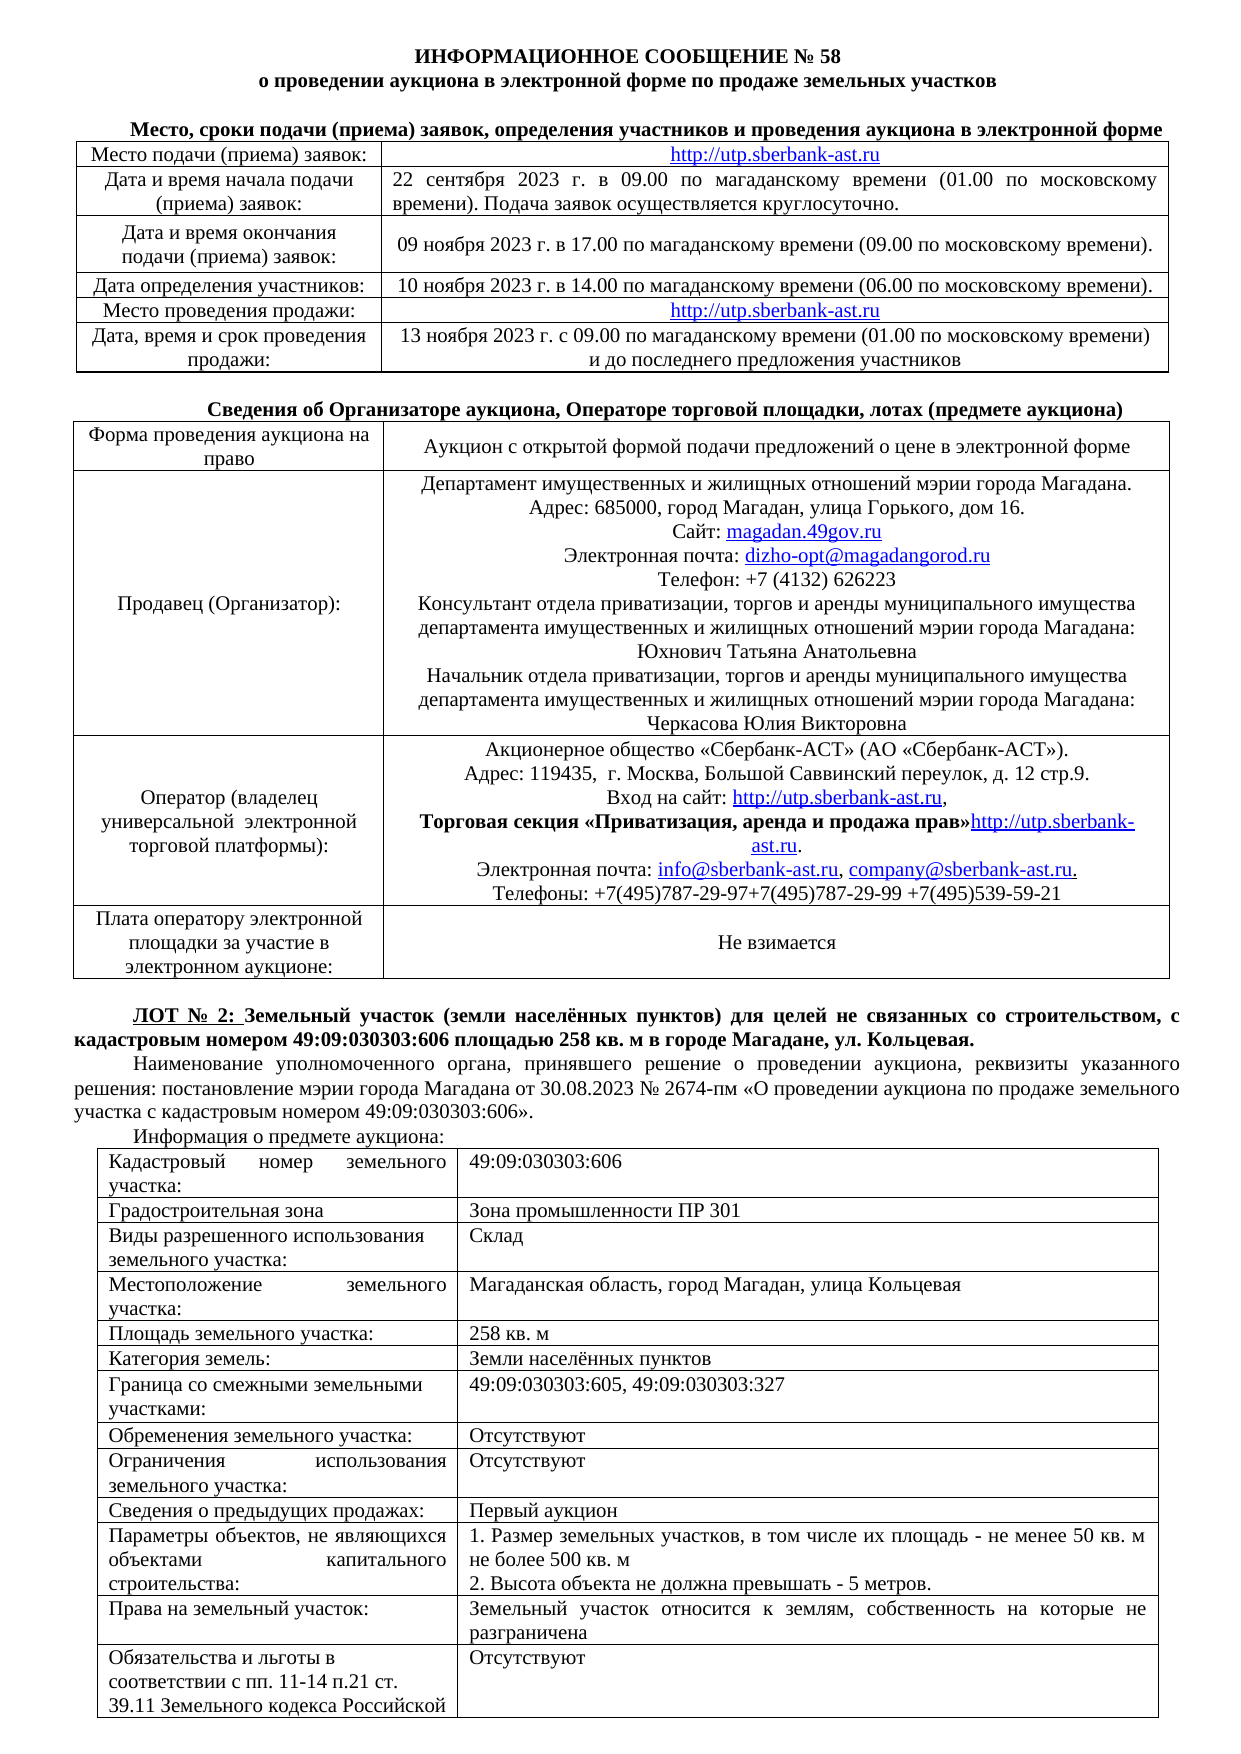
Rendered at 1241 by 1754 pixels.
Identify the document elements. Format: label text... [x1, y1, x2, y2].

table_cell Дата и время начала подачи (приема) заявок: [77, 167, 381, 215]
table_cell Ограничения использования земельного участка: [98, 1449, 457, 1497]
table_cell 13 ноября 2023 г. с 09.00 по магаданскому времени (01.00 по московскому времени) и до последнего предложения участников [382, 323, 1168, 371]
table_cell 1. Размер земельных участков, в том числе их площадь - не менее 50 кв. м не более 500 кв. м 2. Высота объекта не должна превышать - 5 метров. [458, 1523, 1158, 1595]
table_cell Параметры объектов, не являющихся объектами капитального строительства: [98, 1523, 457, 1595]
table_header Аукцион с открытой формой подачи предложений о цене в электронной форме [384, 422, 1169, 470]
text о проведении аукциона в электронной форме по продаже земельных участков [74, 68, 1181, 92]
table_header Кадастровый номер земельного участка: [98, 1149, 457, 1197]
text Информация о предмете аукциона: [74, 1123, 1181, 1148]
table_cell Склад [458, 1223, 1158, 1271]
table_cell Отсутствуют [458, 1423, 1158, 1447]
table_cell Сведения о предыдущих продажах: [98, 1498, 457, 1522]
table_cell Градостроительная зона [98, 1198, 457, 1222]
table_cell Первый аукцион [458, 1498, 1158, 1522]
table_cell Земли населённых пунктов [458, 1346, 1158, 1370]
table_cell Отсутствуют [458, 1645, 1158, 1717]
table_header http://utp.sberbank-ast.ru [382, 142, 1168, 166]
table_cell Виды разрешенного использования земельного участка: [98, 1223, 457, 1271]
table_cell Зона промышленности ПР 301 [458, 1198, 1158, 1222]
table_cell 22 сентября 2023 г. в 09.00 по магаданскому времени (01.00 по московскому времени). Подача заявок осуществляется круглосуточно. [382, 167, 1168, 215]
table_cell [98, 1645, 457, 1717]
text Место, сроки подачи (приема) заявок, определения участников и проведения аукциона в электронной форме [111, 117, 1181, 141]
table_cell Местоположение земельного участка: [98, 1272, 457, 1320]
text ЛОТ № 2: Земельный участок (земли населённых пунктов) для целей не связанных со строительством, с кадастровым номером 49:09:030303:606 площадью 258 кв. м в городе Магадане, ул. Кольцевая. [74, 1003, 1181, 1051]
table_cell Место проведения продажи: [77, 298, 381, 322]
text ИНФОРМАЦИОННОЕ СООБЩЕНИЕ № 58 [74, 44, 1181, 68]
table_cell Дата, время и срок проведения продажи: [77, 323, 381, 371]
table_header Место подачи (приема) заявок: [77, 142, 381, 166]
table_cell Продавец (Организатор): [74, 471, 383, 735]
table_cell Не взимается [384, 906, 1169, 978]
table_cell Категория земель: [98, 1346, 457, 1370]
table_cell 10 ноября 2023 г. в 14.00 по магаданскому времени (06.00 по московскому времени). [382, 273, 1168, 297]
table_cell Обременения земельного участка: [98, 1423, 457, 1447]
table_header Форма проведения аукциона на право [74, 422, 383, 470]
table_cell Дата и время окончания подачи (приема) заявок: [77, 216, 381, 272]
table_cell Акционерное общество «Сбербанк-АСТ» (АО «Сбербанк-АСТ»). Адрес: 119435, г. Москва, Большой Саввинский переулок, д. 12 стр.9. Вход на сайт: http://utp.sberbank-ast.ru, Торговая секция «Приватизация, аренда и продажа прав»http://utp.sberbank-ast.ru. Электронная почта: info@sberbank-ast.ru, company@sberbank-ast.ru. Телефоны: +7(495)787-29-97+7(495)787-29-99 +7(495)539-59-21 [384, 736, 1169, 905]
table_cell Департамент имущественных и жилищных отношений мэрии города Магадана. Адрес: 685000, город Магадан, улица Горького, дом 16. Сайт: magadan.49gov.ru Электронная почта: dizho-opt@magadangorod.ru Телефон: +7 (4132) 626223 Консультант отдела приватизации, торгов и аренды муниципального имущества департамента имущественных и жилищных отношений мэрии города Магадана: Юхнович Татьяна Анатольевна Начальник отдела приватизации, торгов и аренды муниципального имущества департамента имущественных и жилищных отношений мэрии города Магадана: Черкасова Юлия Викторовна [384, 471, 1169, 735]
text Сведения об Организаторе аукциона, Операторе торговой площадки, лотах (предмете аукциона) [149, 396, 1181, 421]
table_cell Дата определения участников: [77, 273, 381, 297]
table_cell Площадь земельного участка: [98, 1321, 457, 1345]
table_cell Отсутствуют [458, 1449, 1158, 1497]
table_cell Магаданская область, город Магадан, улица Кольцевая [458, 1272, 1158, 1320]
table_cell http://utp.sberbank-ast.ru [382, 298, 1168, 322]
table_cell 09 ноября 2023 г. в 17.00 по магаданскому времени (09.00 по московскому времени). [382, 216, 1168, 272]
table_cell 258 кв. м [458, 1321, 1158, 1345]
table_cell Плата оператору электронной площадки за участие в электронном аукционе: [74, 906, 383, 978]
table_cell Оператор (владелец универсальной электронной торговой платформы): [74, 736, 383, 905]
table_cell Земельный участок относится к землям, собственность на которые не разграничена [458, 1596, 1158, 1644]
text Наименование уполномоченного органа, принявшего решение о проведении аукциона, реквизиты указанного решения: постановление мэрии города Магадана от 30.08.2023 № 2674-пм «О проведении аукциона по продаже земельного участка с кадастровым номером 49:09:030303:606». [74, 1051, 1181, 1123]
table_cell 49:09:030303:605, 49:09:030303:327 [458, 1371, 1158, 1422]
table_cell Граница со смежными земельными участками: [98, 1371, 457, 1422]
table_header 49:09:030303:606 [458, 1149, 1158, 1197]
table_cell Права на земельный участок: [98, 1596, 457, 1644]
